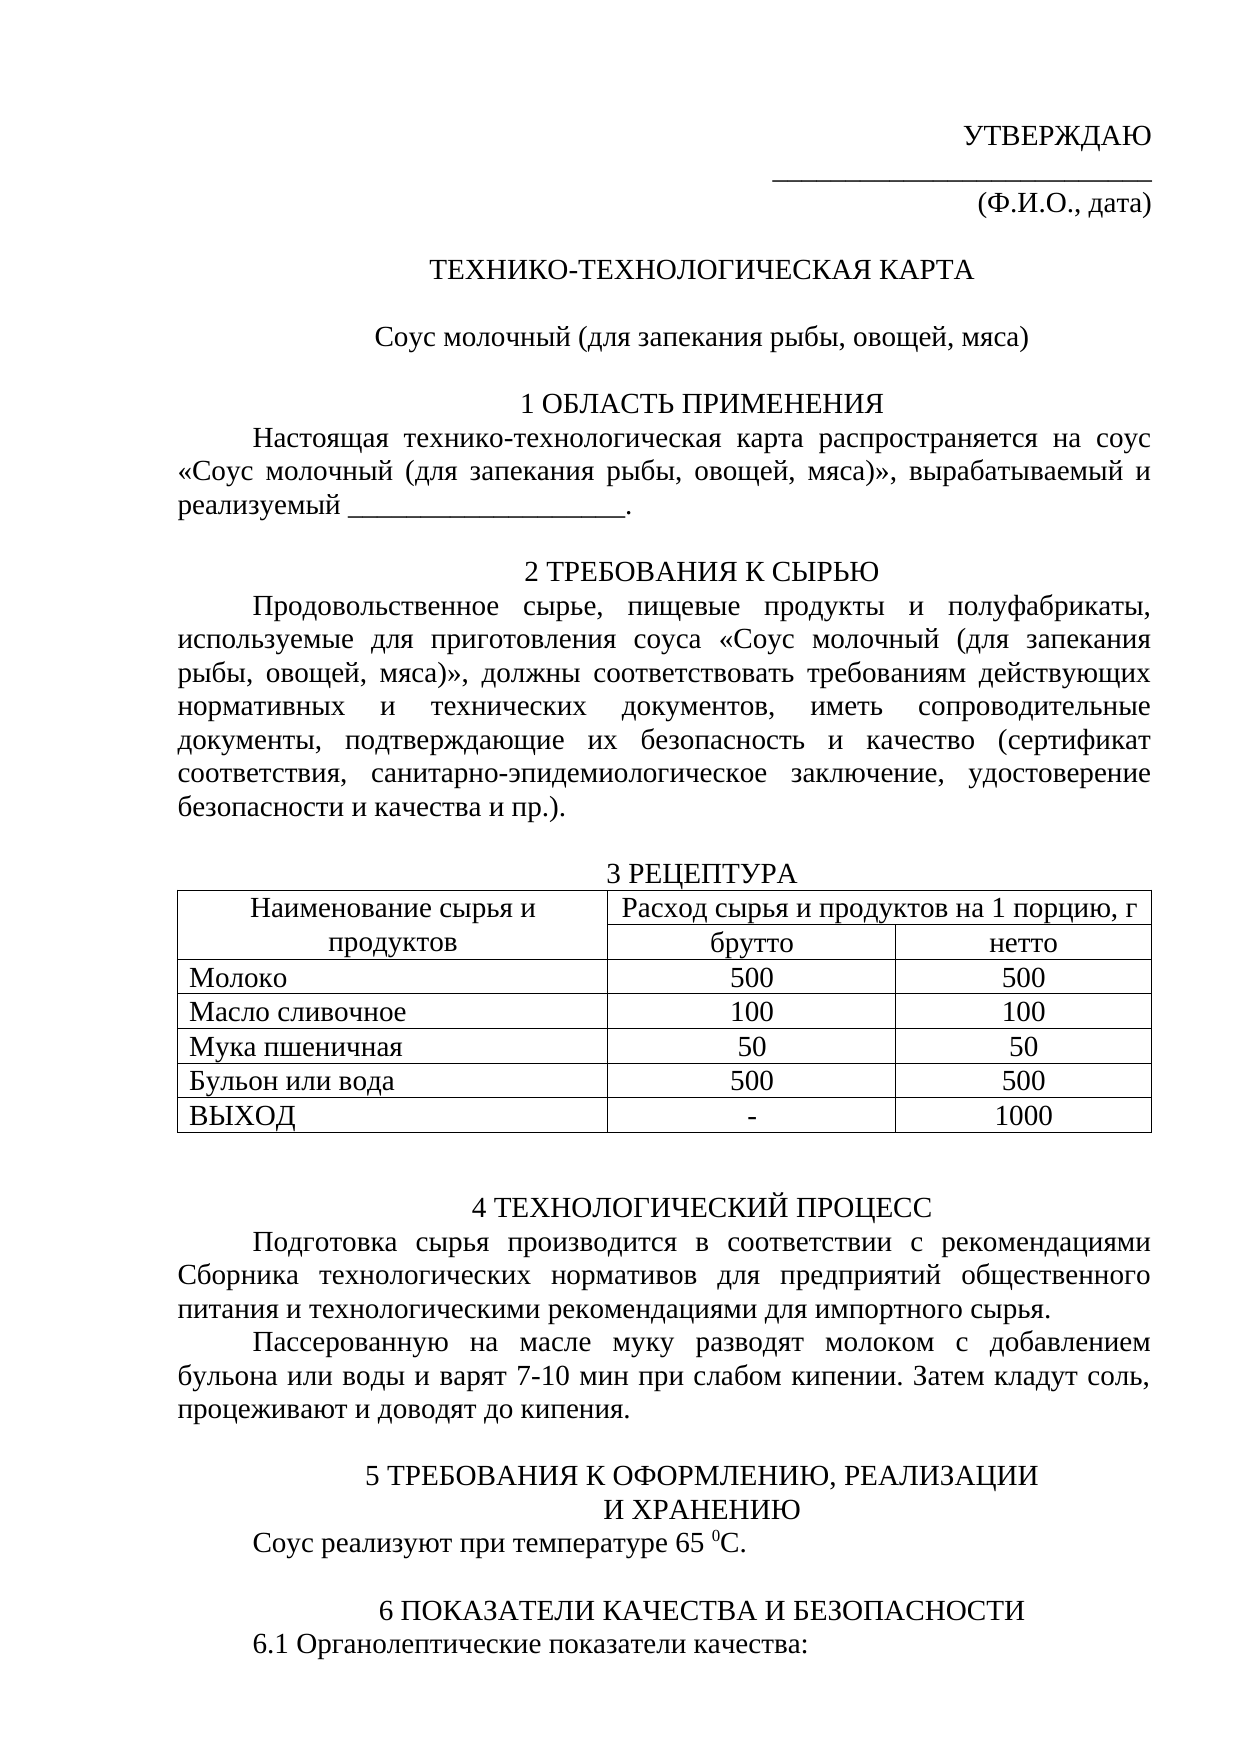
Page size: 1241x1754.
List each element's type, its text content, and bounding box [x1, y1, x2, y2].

text 2 ТРЕБОВАНИЯ К СЫРЬЮ [177, 554, 1152, 588]
table_cell 100 [896, 994, 1151, 1028]
text УТВЕРЖДАЮ [177, 118, 1152, 152]
table_cell брутто [608, 925, 895, 959]
table_cell Мука пшеничная [178, 1029, 607, 1062]
text 6.1 Органолептические показатели качества: [177, 1626, 1152, 1660]
table_cell нетто [896, 925, 1151, 959]
text ТЕХНИКО-ТЕХНОЛОГИЧЕСКАЯ КАРТА [177, 252, 1152, 286]
table_cell 100 [608, 994, 895, 1028]
table_cell 1000 [896, 1098, 1151, 1132]
text Настоящая технико-технологическая карта распространяется на соус «Соус молочный (для запекания рыбы, овощей, мяса)», вырабатываемый и реализуемый ___________________. [177, 420, 1152, 521]
table_cell Масло сливочное [178, 994, 607, 1028]
text 5 ТРЕБОВАНИЯ К ОФОРМЛЕНИЮ, РЕАЛИЗАЦИИ [177, 1458, 1152, 1492]
text __________________________ [177, 152, 1152, 185]
table_cell 500 [896, 1064, 1151, 1097]
text Пассерованную на масле муку разводят молоком с добавлением бульона или воды и варят 7-10 мин при слабом кипении. Затем кладут соль, процеживают и доводят до кипения. [177, 1324, 1152, 1425]
text Соус молочный (для запекания рыбы, овощей, мяса) [177, 319, 1152, 353]
table_cell Бульон или вода [178, 1064, 607, 1097]
text 3 РЕЦЕПТУРА [177, 856, 1152, 889]
text Продовольственное сырье, пищевые продукты и полуфабрикаты, используемые для приготовления соуса «Соус молочный (для запекания рыбы, овощей, мяса)», должны соответствовать требованиям действующих нормативных и технических документов, иметь сопроводительные документы, подтверждающие их безопасность и качество (сертификат соответствия, санитарно-эпидемиологическое заключение, удостоверение безопасности и качества и пр.). [177, 588, 1152, 822]
table_cell 50 [896, 1029, 1151, 1062]
table_header Расход сырья и продуктов на 1 порцию, г [608, 891, 1151, 924]
table_cell 500 [608, 960, 895, 993]
table_cell 500 [896, 960, 1151, 993]
table_cell 500 [608, 1064, 895, 1097]
text 4 ТЕХНОЛОГИЧЕСКИЙ ПРОЦЕСС [177, 1190, 1152, 1224]
text 6 ПОКАЗАТЕЛИ КАЧЕСТВА И БЕЗОПАСНОСТИ [177, 1593, 1152, 1626]
table_cell ВЫХОД [178, 1098, 607, 1132]
text Подготовка сырья производится в соответствии с рекомендациями Сборника технологических нормативов для предприятий общественного питания и технологическими рекомендациями для импортного сырья. [177, 1224, 1152, 1324]
text (Ф.И.О., дата) [177, 185, 1152, 219]
text И ХРАНЕНИЮ [177, 1492, 1152, 1526]
text 1 ОБЛАСТЬ ПРИМЕНЕНИЯ [177, 386, 1152, 420]
table_cell 50 [608, 1029, 895, 1062]
table_cell Молоко [178, 960, 607, 993]
text Соус реализуют при температуре 65 0С. [177, 1526, 1152, 1559]
table_header Наименование сырья и продуктов [178, 891, 607, 959]
table_cell - [608, 1098, 895, 1132]
